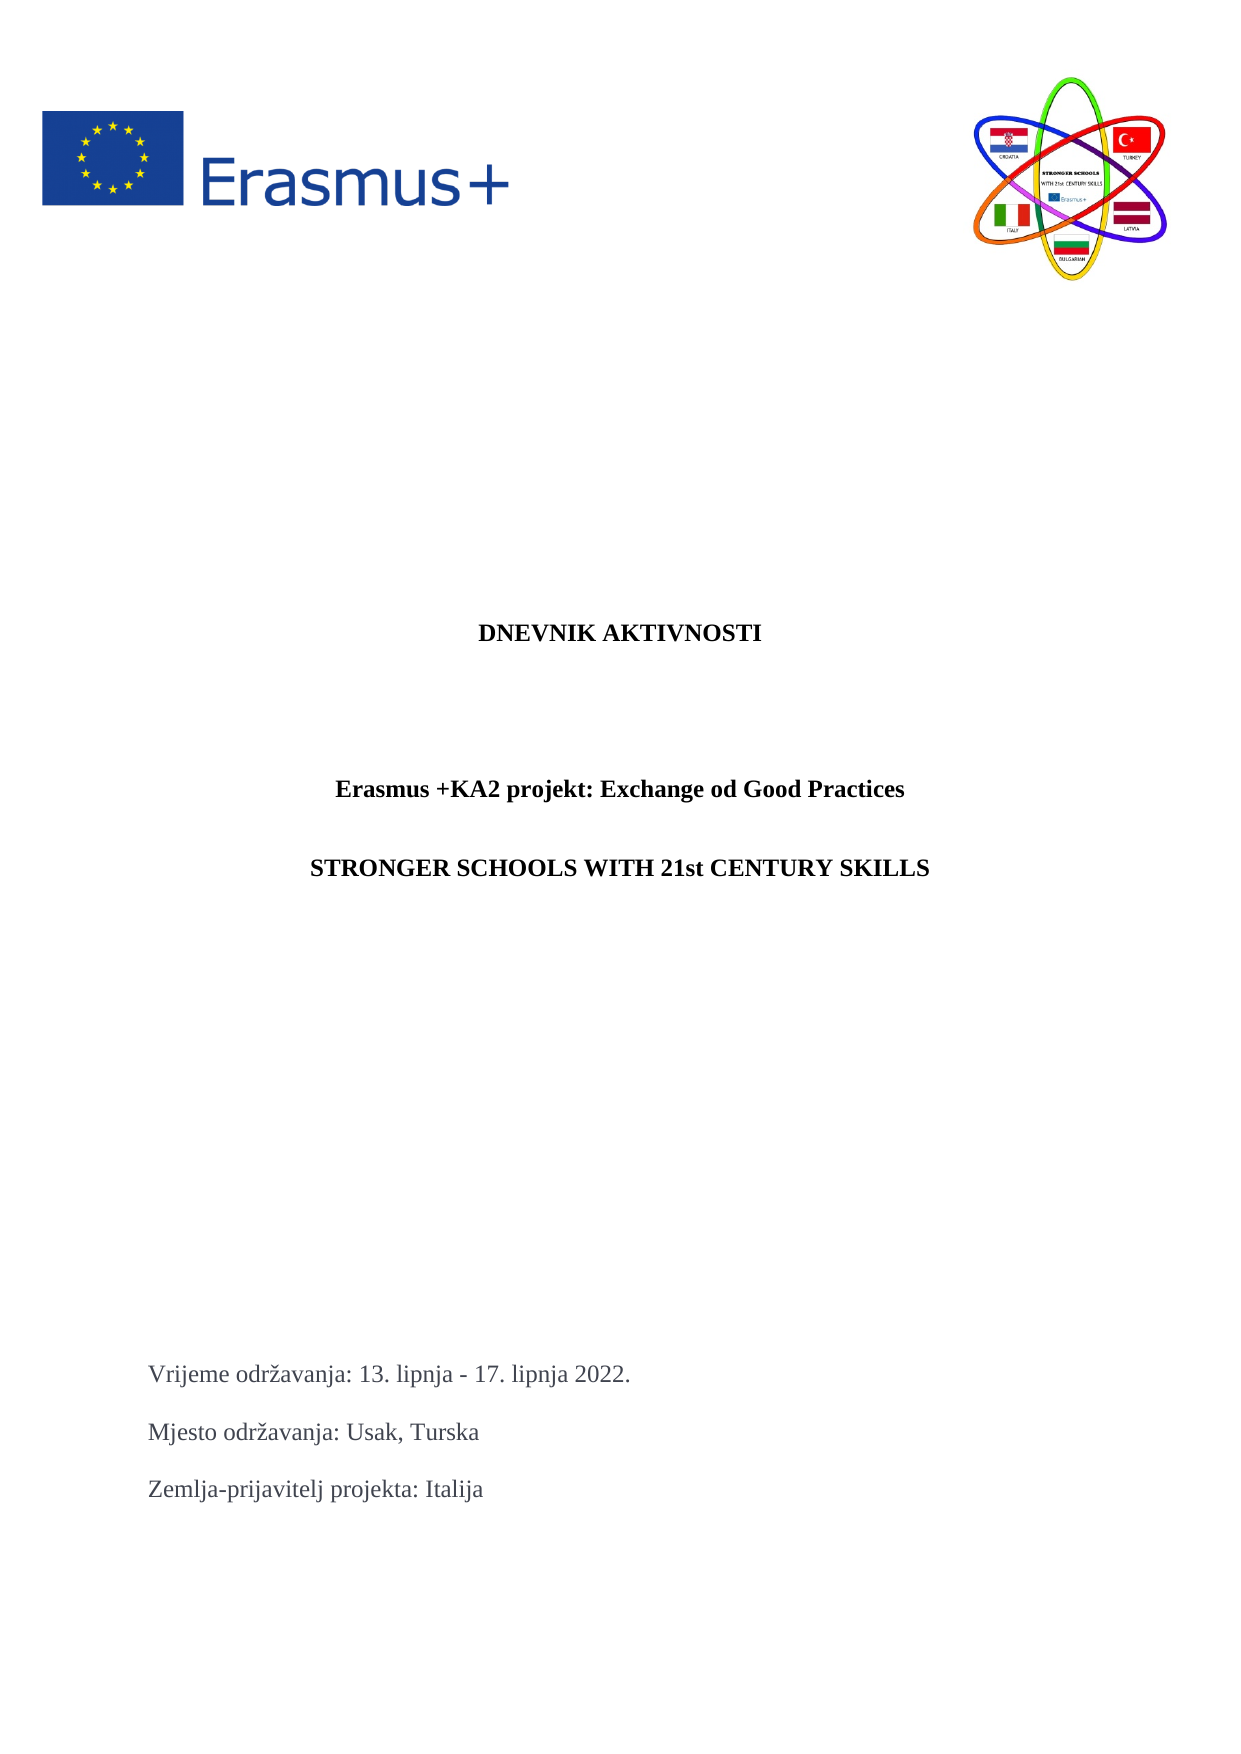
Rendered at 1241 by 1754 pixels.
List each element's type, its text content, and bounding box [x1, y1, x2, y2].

text DNEVNIK AKTIVNOSTI [148, 618, 1093, 646]
text Zemlja-prijavitelj projekta: Italija [148, 1474, 1093, 1503]
picture [42, 111, 509, 206]
text Mjesto održavanja: Usak, Turska [148, 1417, 1093, 1446]
text STRONGER SCHOOLS WITH 21st CENTURY SKILLS [148, 853, 1093, 881]
text Vrijeme održavanja: 13. lipnja - 17. lipnja 2022. [148, 1359, 1093, 1388]
picture [952, 58, 1191, 304]
text Erasmus +KA2 projekt: Exchange od Good Practices [148, 774, 1093, 803]
